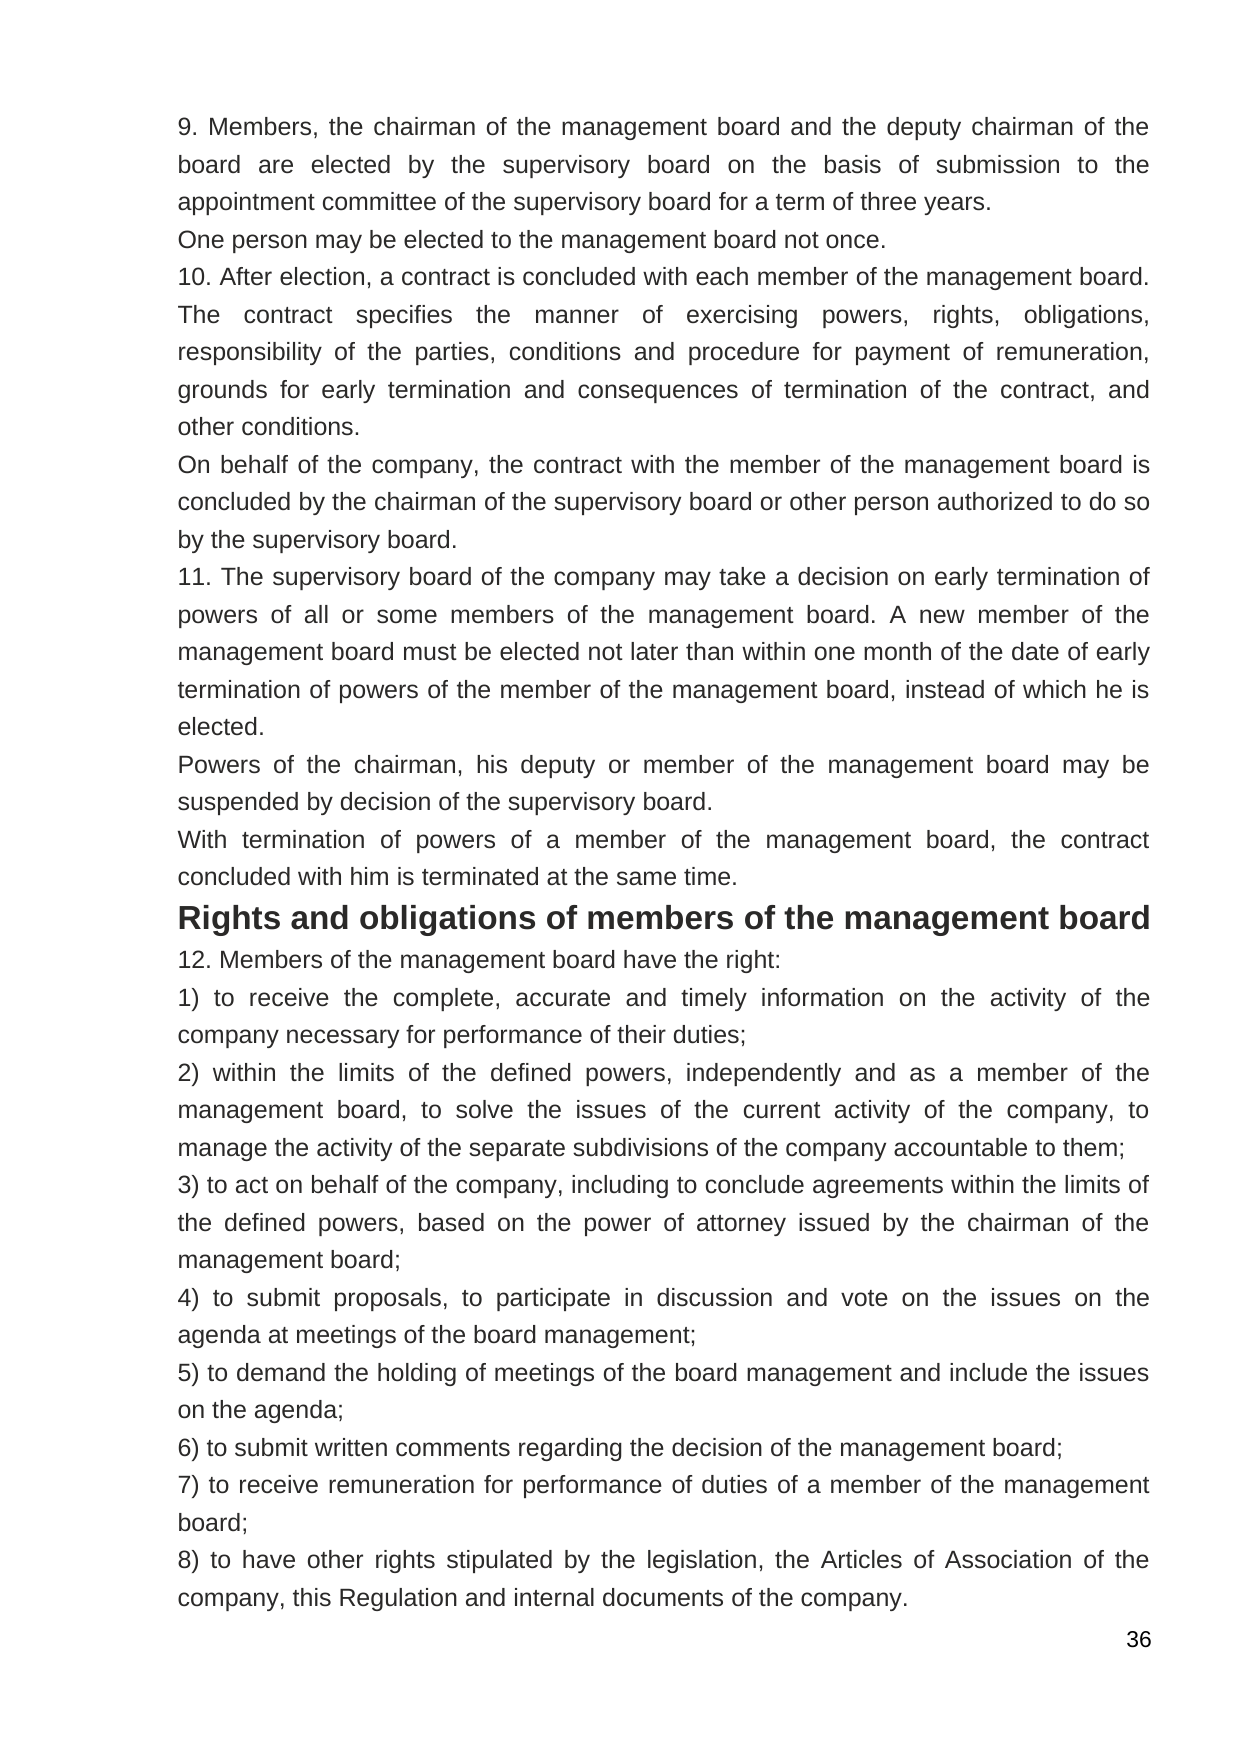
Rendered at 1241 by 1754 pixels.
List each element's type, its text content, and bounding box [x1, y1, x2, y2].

text 12. Members of the management board have the right: [177, 936, 1152, 974]
text 7) to receive remuneration for performance of duties of a member of the management board; [177, 1461, 1152, 1536]
text 1) to receive the complete, accurate and timely information on the activity of the company necessary for performance of their duties; [177, 974, 1152, 1049]
text 5) to demand the holding of meetings of the board management and include the issues on the agenda; [177, 1349, 1152, 1424]
text 3) to act on behalf of the company, including to conclude agreements within the limits of the defined powers, based on the power of attorney issued by the chairman of the management board; [177, 1161, 1152, 1274]
text 10. After election, a contract is concluded with each member of the management board. The contract specifies the manner of exercising powers, rights, obligations, responsibility of the parties, conditions and procedure for payment of remuneration, grounds for early termination and consequences of termination of the contract, and other conditions. [177, 253, 1152, 441]
text 9. Members, the chairman of the management board and the deputy chairman of the board are elected by the supervisory board on the basis of submission to the appointment committee of the supervisory board for a term of three years. [177, 103, 1152, 216]
text 8) to have other rights stipulated by the legislation, the Articles of Association of the company, this Regulation and internal documents of the company. [177, 1536, 1152, 1611]
text Powers of the chairman, his deputy or member of the management board may be suspended by decision of the supervisory board. [177, 741, 1152, 816]
text One person may be elected to the management board not once. [177, 216, 1152, 253]
text 2) within the limits of the defined powers, independently and as a member of the management board, to solve the issues of the current activity of the company, to manage the activity of the separate subdivisions of the company accountable to them; [177, 1049, 1152, 1161]
text With termination of powers of a member of the management board, the contract concluded with him is terminated at the same time. [177, 816, 1152, 891]
text On behalf of the company, the contract with the member of the management board is concluded by the chairman of the supervisory board or other person authorized to do so by the supervisory board. [177, 441, 1152, 553]
text 11. The supervisory board of the company may take a decision on early termination of powers of all or some members of the management board. A new member of the management board must be elected not later than within one month of the date of early termination of powers of the member of the management board, instead of which he is elected. [177, 553, 1152, 741]
text Rights and obligations of members of the management board [177, 891, 1152, 936]
text 6) to submit written comments regarding the decision of the management board; [177, 1424, 1152, 1461]
text 4) to submit proposals, to participate in discussion and vote on the issues on the agenda at meetings of the board management; [177, 1274, 1152, 1349]
